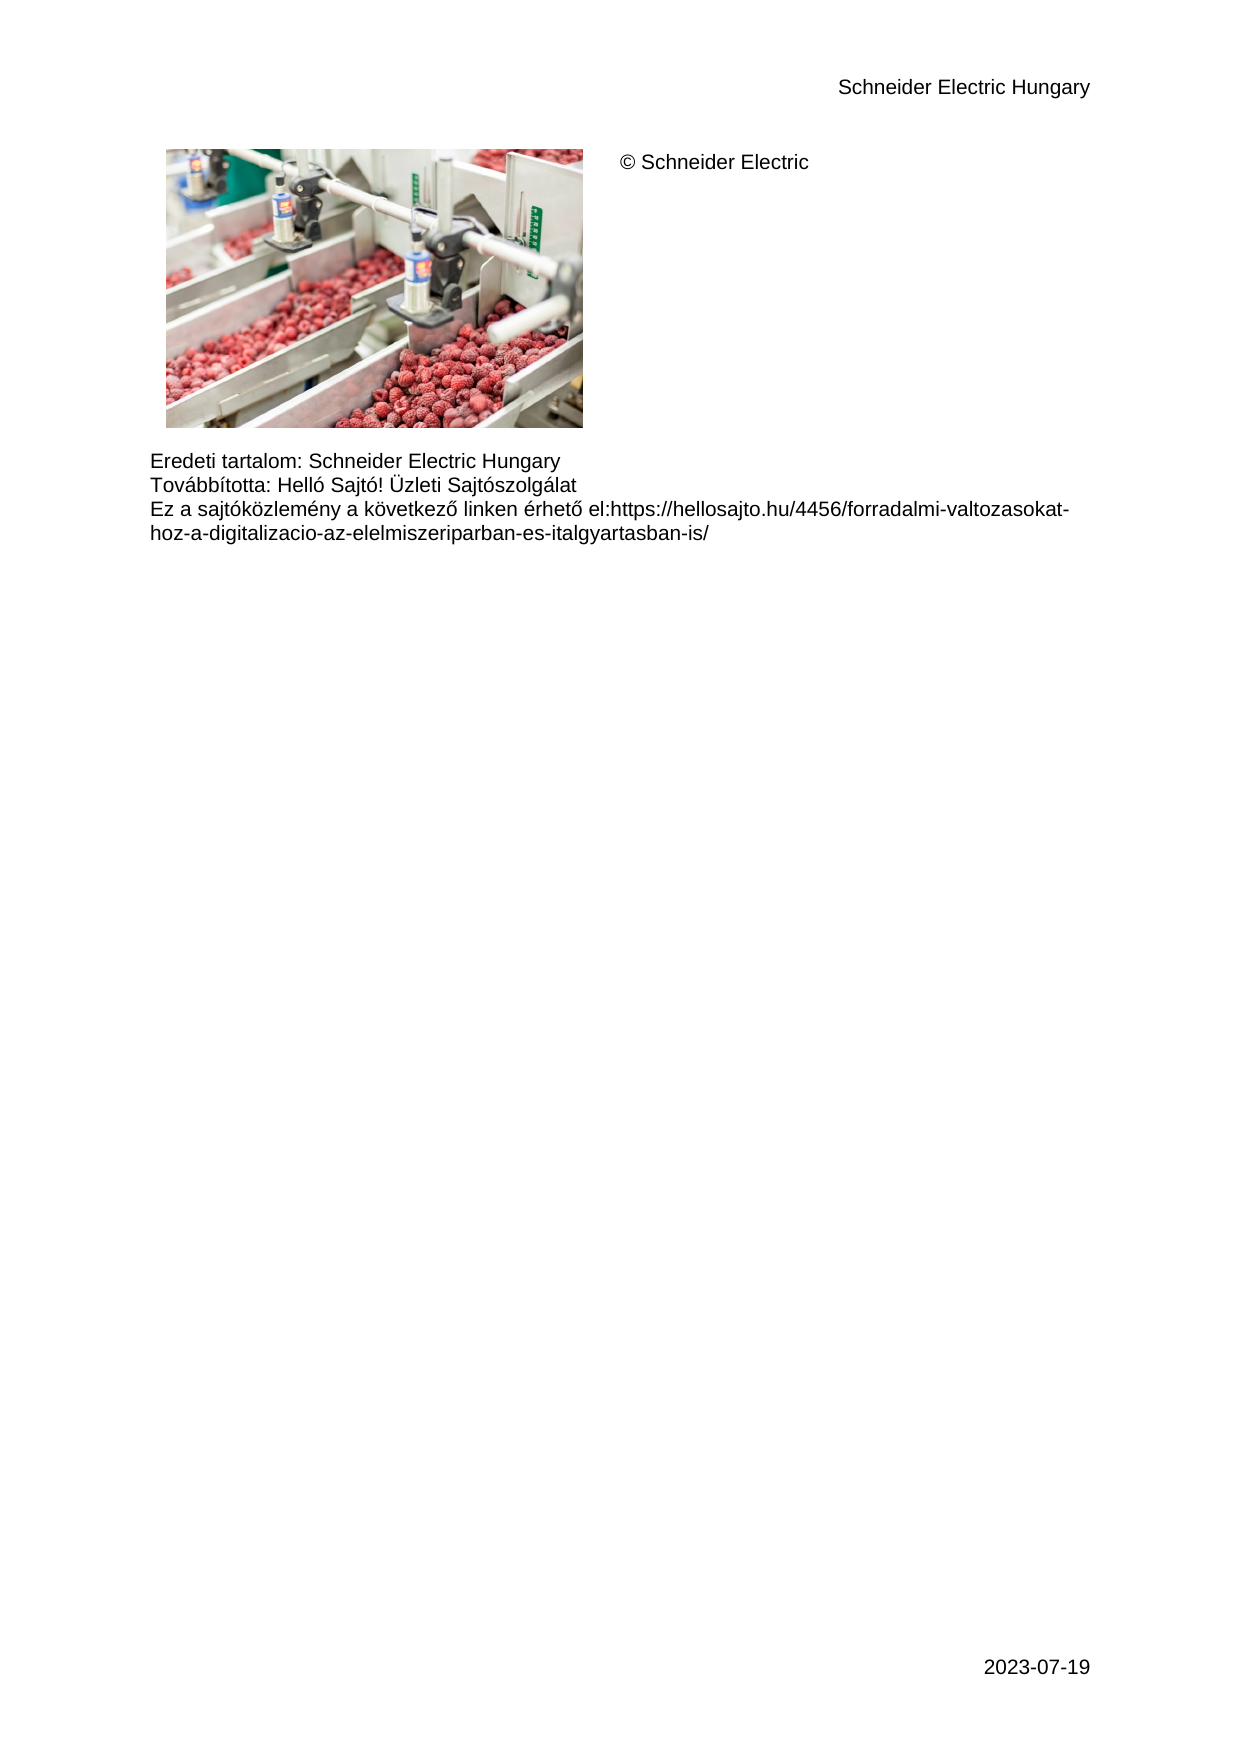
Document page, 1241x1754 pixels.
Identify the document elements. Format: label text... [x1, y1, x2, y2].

picture [166, 149, 583, 428]
table_header [150, 150, 620, 449]
text Továbbította: Helló Sajtó! Üzleti Sajtószolgálat [150, 473, 1090, 497]
text Eredeti tartalom: Schneider Electric Hungary [150, 449, 1090, 473]
table_header © Schneider Electric [620, 150, 1090, 449]
text Ez a sajtóközlemény a következő linken érhető el: [150, 497, 1090, 544]
